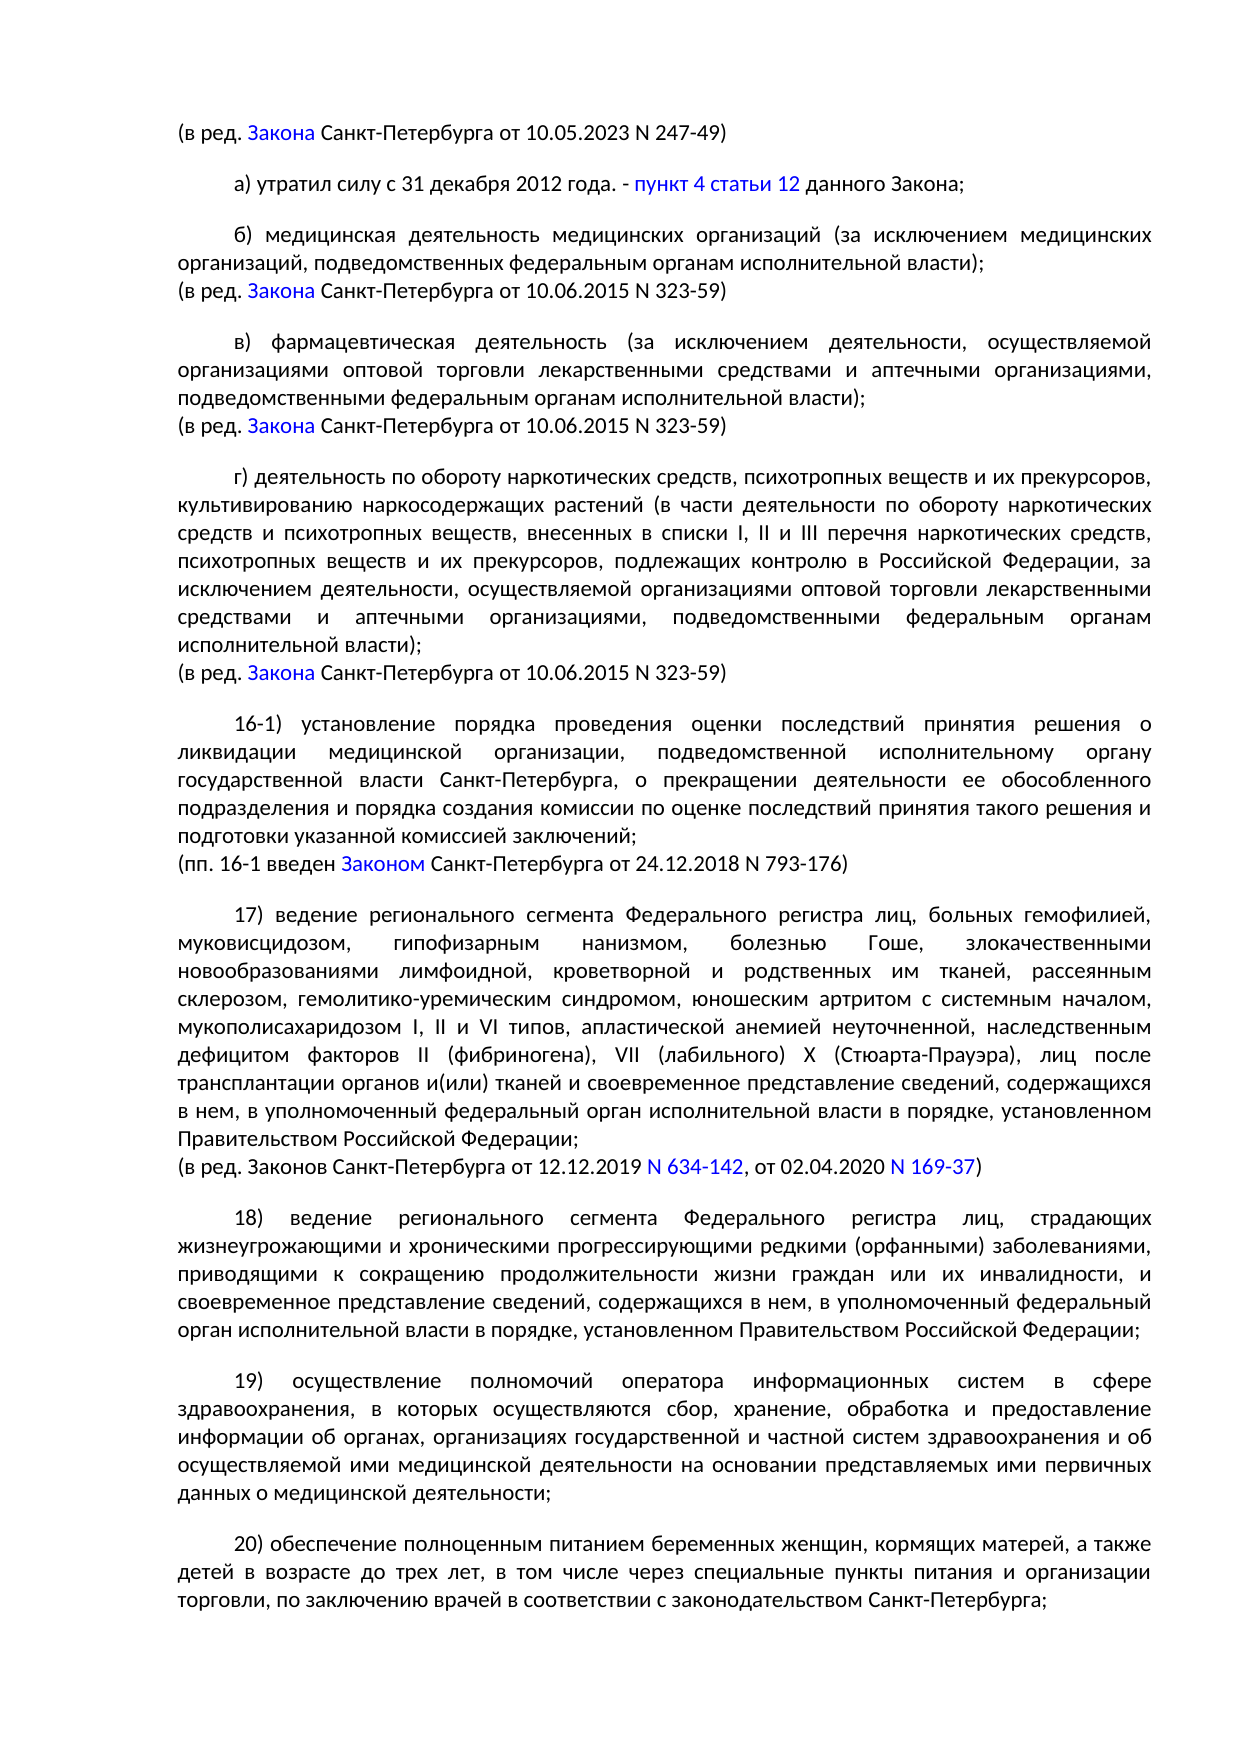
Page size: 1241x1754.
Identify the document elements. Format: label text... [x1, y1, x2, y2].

text (в ред. Закона Санкт-Петербурга от 10.06.2015 N 323-59) [177, 276, 1152, 304]
text 17) ведение регионального сегмента Федерального регистра лиц, больных гемофилией, муковисцидозом, гипофизарным нанизмом, болезнью Гоше, злокачественными новообразованиями лимфоидной, кроветворной и родственных им тканей, рассеянным склерозом, гемолитико-уремическим синдромом, юношеским артритом с системным началом, мукополисахаридозом I, II и VI типов, апластической анемией неуточненной, наследственным дефицитом факторов II (фибриногена), VII (лабильного) X (Стюарта-Прауэра), лиц после трансплантации органов и(или) тканей и своевременное представление сведений, содержащихся в нем, в уполномоченный федеральный орган исполнительной власти в порядке, установленном Правительством Российской Федерации; [177, 900, 1152, 1152]
text (в ред. Закона Санкт-Петербурга от 10.06.2015 N 323-59) [177, 411, 1152, 439]
text в) фармацевтическая деятельность (за исключением деятельности, осуществляемой организациями оптовой торговли лекарственными средствами и аптечными организациями, подведомственными федеральным органам исполнительной власти); [177, 327, 1152, 411]
text 20) обеспечение полноценным питанием беременных женщин, кормящих матерей, а также детей в возрасте до трех лет, в том числе через специальные пункты питания и организации торговли, по заключению врачей в соответствии с законодательством Санкт-Петербурга; [177, 1529, 1152, 1613]
text (в ред. Закона Санкт-Петербурга от 10.06.2015 N 323-59) [177, 658, 1152, 686]
text (пп. 16-1 введен Законом Санкт-Петербурга от 24.12.2018 N 793-176) [177, 849, 1152, 877]
text 18) ведение регионального сегмента Федерального регистра лиц, страдающих жизнеугрожающими и хроническими прогрессирующими редкими (орфанными) заболеваниями, приводящими к сокращению продолжительности жизни граждан или их инвалидности, и своевременное представление сведений, содержащихся в нем, в уполномоченный федеральный орган исполнительной власти в порядке, установленном Правительством Российской Федерации; [177, 1203, 1152, 1343]
text а) утратил силу с 31 декабря 2012 года. - пункт 4 статьи 12 данного Закона; [177, 169, 1152, 197]
text б) медицинская деятельность медицинских организаций (за исключением медицинских организаций, подведомственных федеральным органам исполнительной власти); [177, 220, 1152, 276]
text г) деятельность по обороту наркотических средств, психотропных веществ и их прекурсоров, культивированию наркосодержащих растений (в части деятельности по обороту наркотических средств и психотропных веществ, внесенных в списки I, II и III перечня наркотических средств, психотропных веществ и их прекурсоров, подлежащих контролю в Российской Федерации, за исключением деятельности, осуществляемой организациями оптовой торговли лекарственными средствами и аптечными организациями, подведомственными федеральным органам исполнительной власти); [177, 462, 1152, 658]
text (в ред. Законов Санкт-Петербурга от 12.12.2019 N 634-142, от 02.04.2020 N 169-37) [177, 1152, 1152, 1180]
text 19) осуществление полномочий оператора информационных систем в сфере здравоохранения, в которых осуществляются сбор, хранение, обработка и предоставление информации об органах, организациях государственной и частной систем здравоохранения и об осуществляемой ими медицинской деятельности на основании представляемых ими первичных данных о медицинской деятельности; [177, 1366, 1152, 1506]
text (в ред. Закона Санкт-Петербурга от 10.05.2023 N 247-49) [177, 118, 1152, 146]
text 16-1) установление порядка проведения оценки последствий принятия решения о ликвидации медицинской организации, подведомственной исполнительному органу государственной власти Санкт-Петербурга, о прекращении деятельности ее обособленного подразделения и порядка создания комиссии по оценке последствий принятия такого решения и подготовки указанной комиссией заключений; [177, 709, 1152, 849]
